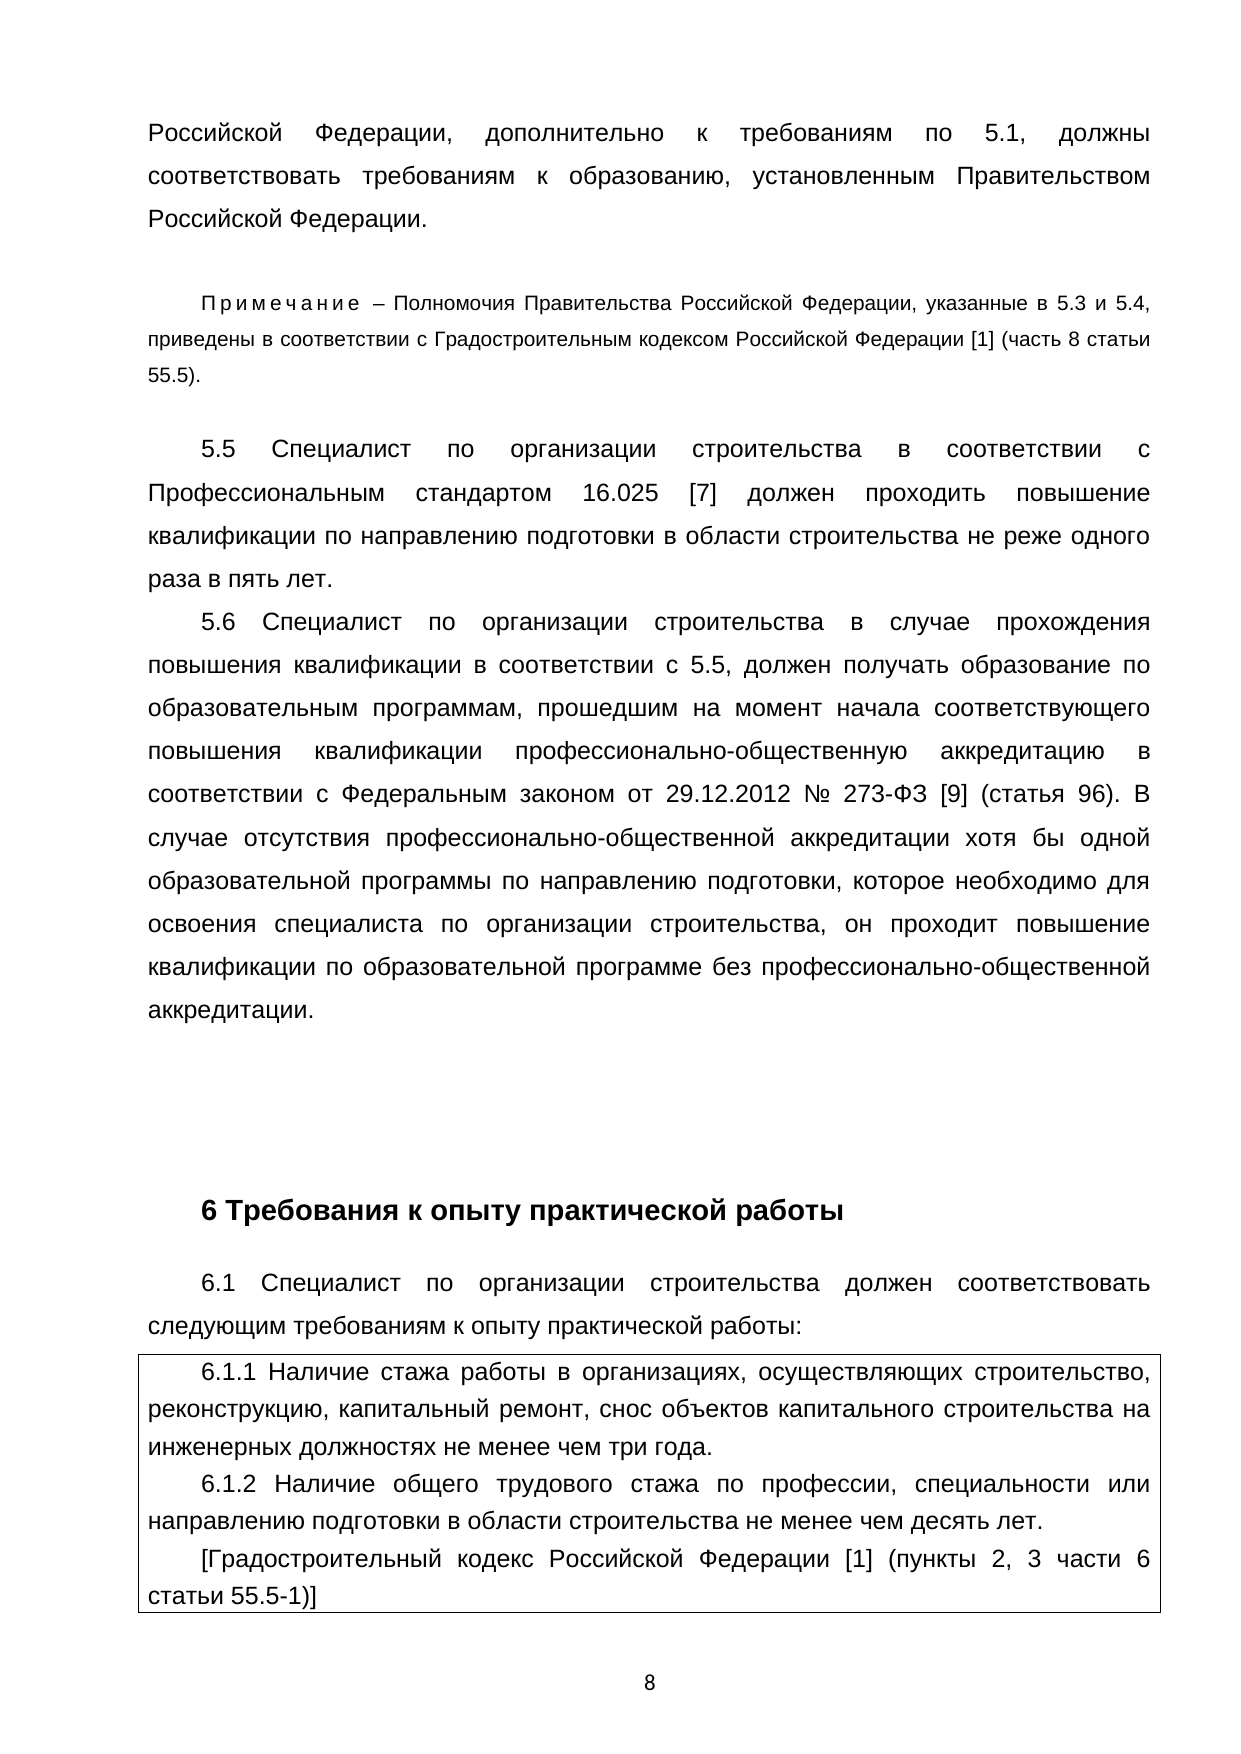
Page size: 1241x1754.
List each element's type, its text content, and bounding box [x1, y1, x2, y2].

text 6 Требования к опыту практической работы [148, 1192, 1152, 1226]
text 6.1.2 Наличие общего трудового стажа по профессии, специальности или направлению подготовки в области строительства не менее чем десять лет. [139, 1466, 1160, 1535]
text 5.5 Специалист по организации строительства в соответствии с Профессиональным стандартом 16.025 [7] должен проходить повышение квалификации по направлению подготовки в области строительства не реже одного раза в пять лет. [148, 434, 1152, 592]
text 6.1.1 Наличие стажа работы в организациях, осуществляющих строительство, реконструкцию, капитальный ремонт, снос объектов капитального строительства на инженерных должностях не менее чем три года. [139, 1355, 1160, 1461]
text 5.6 Специалист по организации строительства в случае прохождения повышения квалификации в соответствии с 5.5, должен получать образование по образовательным программам, прошедшим на момент начала соответствующего повышения квалификации профессионально-общественную аккредитацию в соответствии с Федеральным законом от 29.12.2012 № 273-ФЗ [9] (статья 96). В случае отсутствия профессионально-общественной аккредитации хотя бы одной образовательной программы по направлению подготовки, которое необходимо для освоения специалиста по организации строительства, он проходит повышение квалификации по образовательной программе без профессионально-общественной аккредитации. [148, 607, 1152, 1024]
text Примечание – Полномочия Правительства Российской Федерации, указанные в 5.3 и 5.4, приведены в соответствии с Градостроительным кодексом Российской Федерации [1] (часть 8 статьи 55.5). [148, 291, 1152, 386]
text 6.1 Специалист по организации строительства должен соответствовать следующим требованиям к опыту практической работы: [148, 1268, 1152, 1340]
text [Градостроительный кодекс Российской Федерации [1] (пункты 2, 3 части 6 статьи 55.5-1)] [139, 1541, 1160, 1612]
